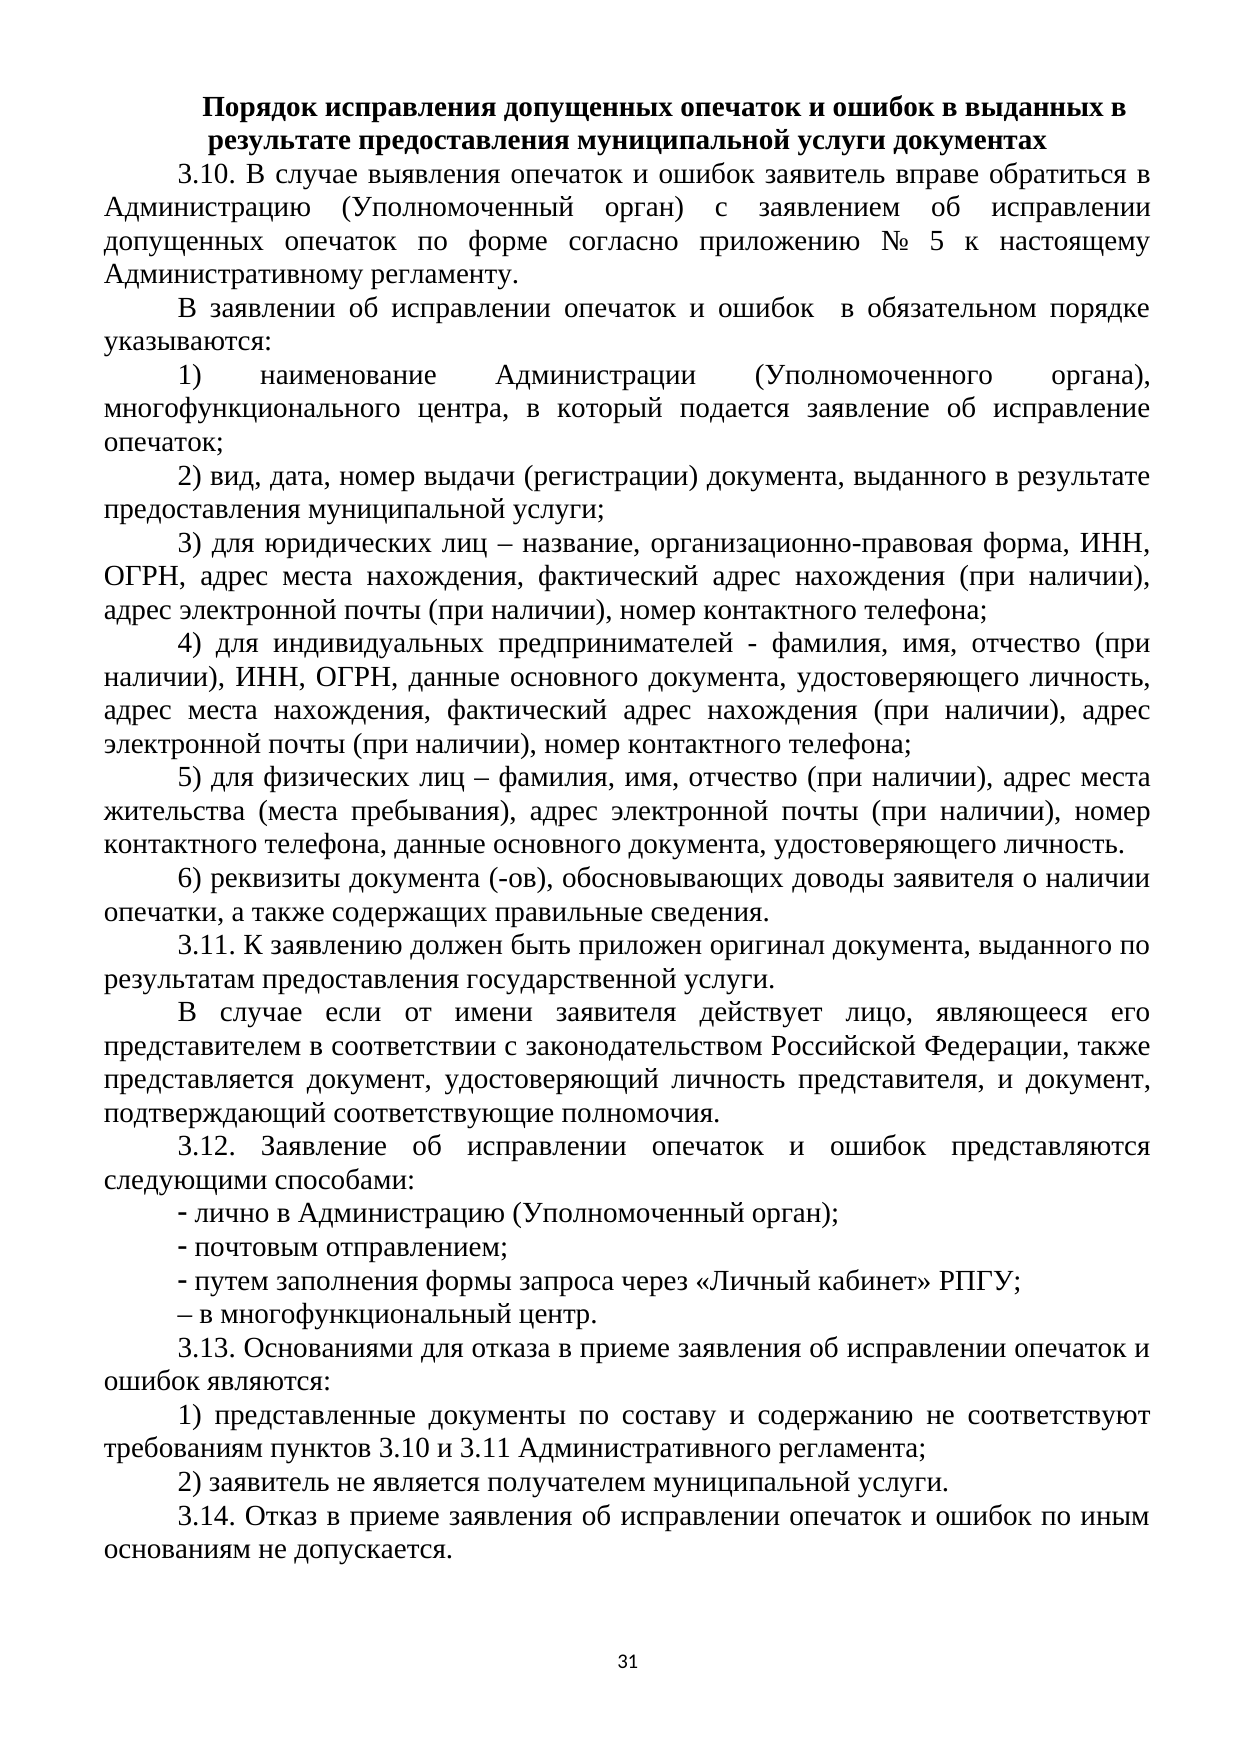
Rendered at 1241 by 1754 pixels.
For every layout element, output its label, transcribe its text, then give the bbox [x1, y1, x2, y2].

text Порядок исправления допущенных опечаток и ошибок в выданных в результате предоставления муниципальной услуги документах [103, 89, 1152, 156]
text 6) реквизиты документа (-ов), обосновывающих доводы заявителя о наличии опечатки, а также содержащих правильные сведения. [103, 860, 1152, 927]
text 3.13. Основаниями для отказа в приеме заявления об исправлении опечаток и ошибок являются: [103, 1330, 1152, 1397]
text 3.11. К заявлению должен быть приложен оригинал документа, выданного по результатам предоставления государственной услуги. [103, 927, 1152, 994]
text 5) для физических лиц – фамилия, имя, отчество (при наличии), адрес места жительства (места пребывания), адрес электронной почты (при наличии), номер контактного телефона, данные основного документа, удостоверяющего личность. [103, 759, 1152, 860]
text 1) представленные документы по составу и содержанию не соответствуют требованиям пунктов 3.10 и 3.11 Административного регламента; [103, 1397, 1152, 1464]
text почтовым отправлением; [103, 1229, 1152, 1263]
text 4) для индивидуальных предпринимателей - фамилия, имя, отчество (при наличии), ИНН, ОГРН, данные основного документа, удостоверяющего личность, адрес места нахождения, фактический адрес нахождения (при наличии), адрес электронной почты (при наличии), номер контактного телефона; [103, 625, 1152, 759]
text 3.10. В случае выявления опечаток и ошибок заявитель вправе обратиться в Администрацию (Уполномоченный орган) с заявлением об исправлении допущенных опечаток по форме согласно приложению № 5 к настоящему Административному регламенту. [103, 156, 1152, 290]
text 3) для юридических лиц – название, организационно-правовая форма, ИНН, ОГРН, адрес места нахождения, фактический адрес нахождения (при наличии), адрес электронной почты (при наличии), номер контактного телефона; [103, 525, 1152, 625]
text 3.14. Отказ в приеме заявления об исправлении опечаток и ошибок по иным основаниям не допускается. [103, 1498, 1152, 1565]
text 1) наименование Администрации (Уполномоченного органа), многофункционального центра, в который подается заявление об исправление опечаток; [103, 357, 1152, 458]
text 2) вид, дата, номер выдачи (регистрации) документа, выданного в результате предоставления муниципальной услуги; [103, 458, 1152, 525]
text В случае если от имени заявителя действует лицо, являющееся его представителем в соответствии с законодательством Российской Федерации, также представляется документ, удостоверяющий личность представителя, и документ, подтверждающий соответствующие полномочия. [103, 994, 1152, 1128]
text путем заполнения формы запроса через «Личный кабинет» РПГУ; [103, 1263, 1152, 1296]
text В заявлении об исправлении опечаток и ошибок в обязательном порядке указываются: [103, 290, 1152, 357]
text лично в Администрацию (Уполномоченный орган); [103, 1196, 1152, 1229]
text 2) заявитель не является получателем муниципальной услуги. [103, 1464, 1152, 1498]
text 3.12. Заявление об исправлении опечаток и ошибок представляются следующими способами: [103, 1128, 1152, 1196]
text – в многофункциональный центр. [103, 1296, 1152, 1330]
